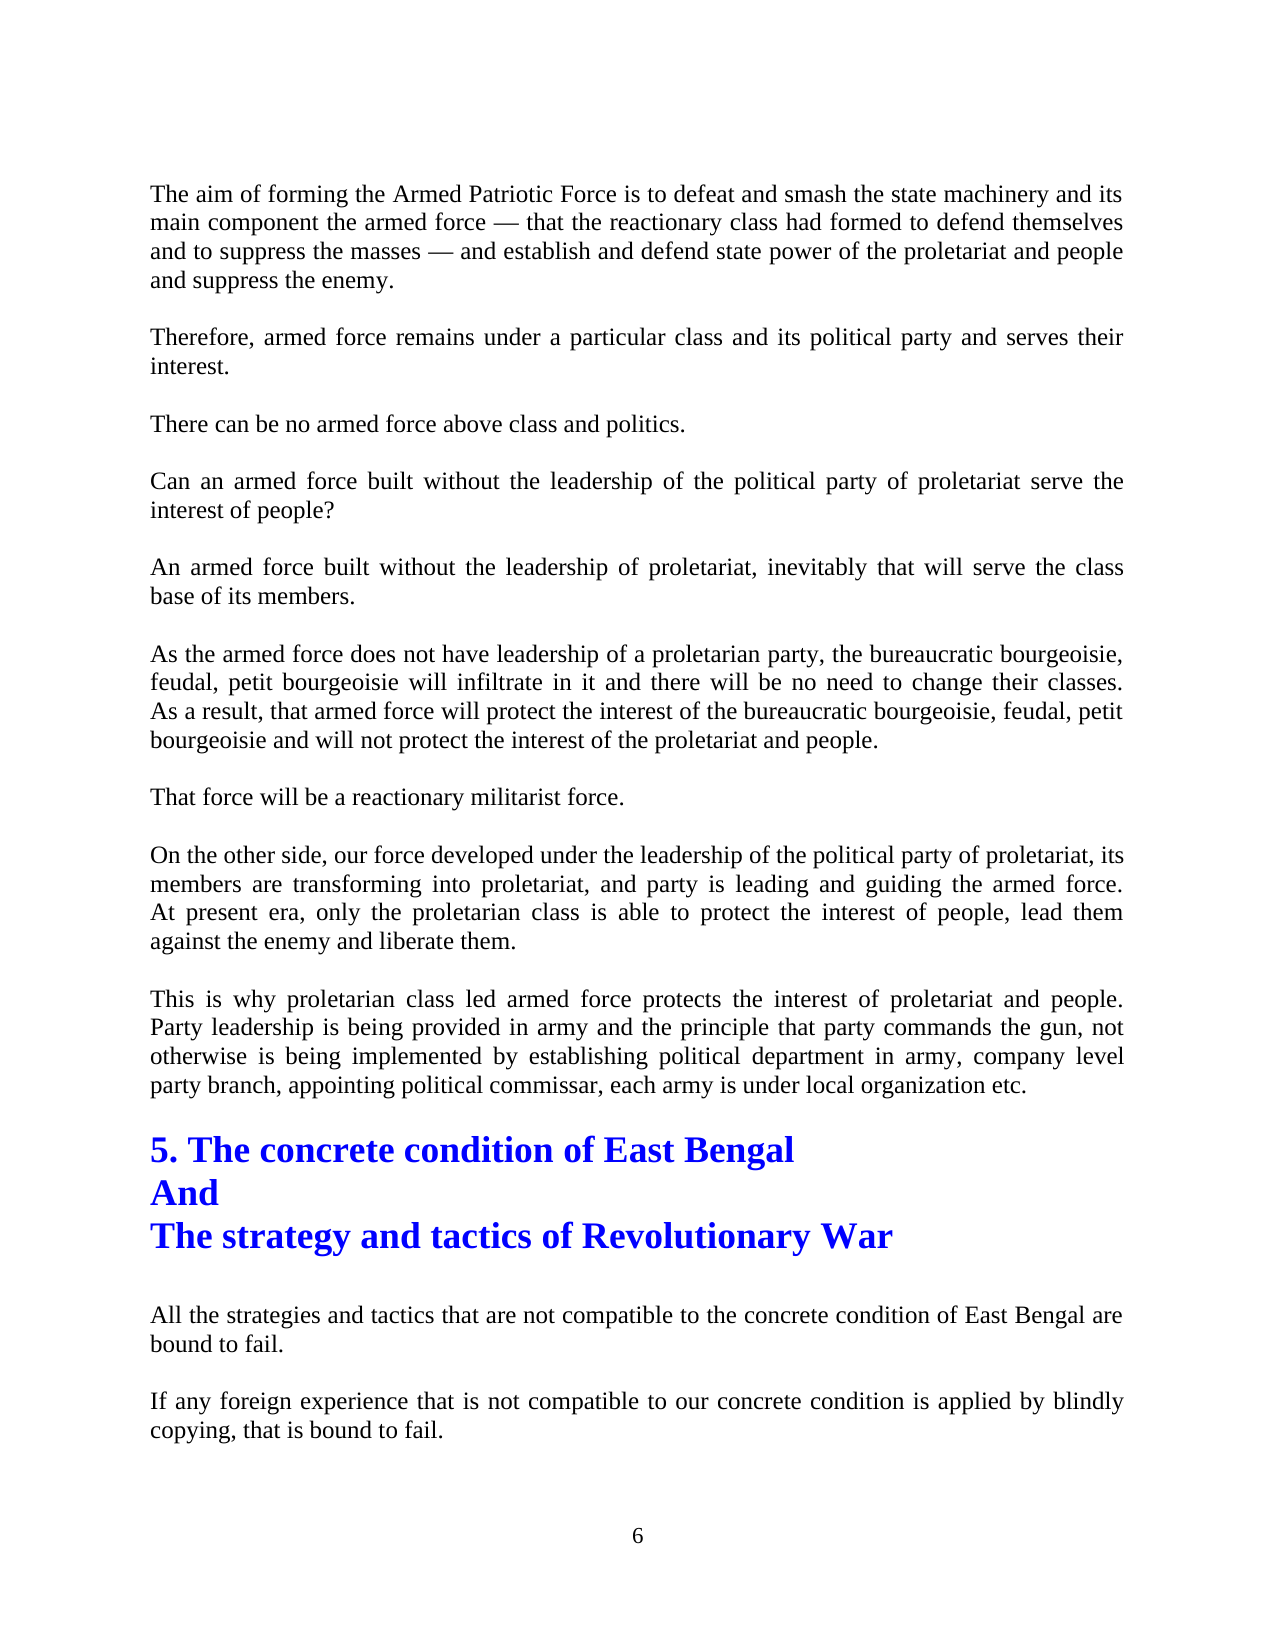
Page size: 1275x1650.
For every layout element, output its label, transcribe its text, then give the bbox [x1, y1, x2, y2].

text This is why proletarian class led armed force protects the interest of proletariat and people. Party leadership is being provided in army and the principle that party commands the gun, not otherwise is being implemented by establishing political department in army, company level party branch, appointing political commissar, each army is under local organization etc. [150, 955, 1125, 1099]
text On the other side, our force developed under the leadership of the political party of proletariat, its members are transforming into proletariat, and party is leading and guiding the armed force. At present era, only the proletarian class is able to protect the interest of people, lead them against the enemy and liberate them. [150, 811, 1125, 955]
text The aim of forming the Armed Patriotic Force is to defeat and smash the state machinery and its main component the armed force — that the reactionary class had formed to defend themselves and to suppress the masses — and establish and defend state power of the proletariat and people and suppress the enemy. [150, 150, 1125, 294]
text As the armed force does not have leadership of a proletarian party, the bureaucratic bourgeoisie, feudal, petit bourgeoisie will infiltrate in it and there will be no need to change their classes. As a result, that armed force will protect the interest of the bureaucratic bourgeoisie, feudal, petit bourgeoisie and will not protect the interest of the proletariat and people. [150, 610, 1125, 754]
text The strategy and tactics of Revolutionary War [150, 1214, 1125, 1257]
text If any foreign experience that is not compatible to our concrete condition is applied by blindly copying, that is bound to fail. [150, 1357, 1125, 1444]
text Therefore, armed force remains under a particular class and its political party and serves their interest. [150, 294, 1125, 380]
text That force will be a reactionary militarist force. [150, 754, 1125, 811]
text An armed force built without the leadership of proletariat, inevitably that will serve the class base of its members. [150, 524, 1125, 610]
text There can be no armed force above class and politics. [150, 380, 1125, 437]
text All the strategies and tactics that are not compatible to the concrete condition of East Bengal are bound to fail. [150, 1300, 1125, 1357]
text 5. The concrete condition of East Bengal [150, 1127, 1125, 1171]
text And [150, 1171, 1125, 1214]
text Can an armed force built without the leadership of the political party of proletariat serve the interest of people? [150, 437, 1125, 524]
